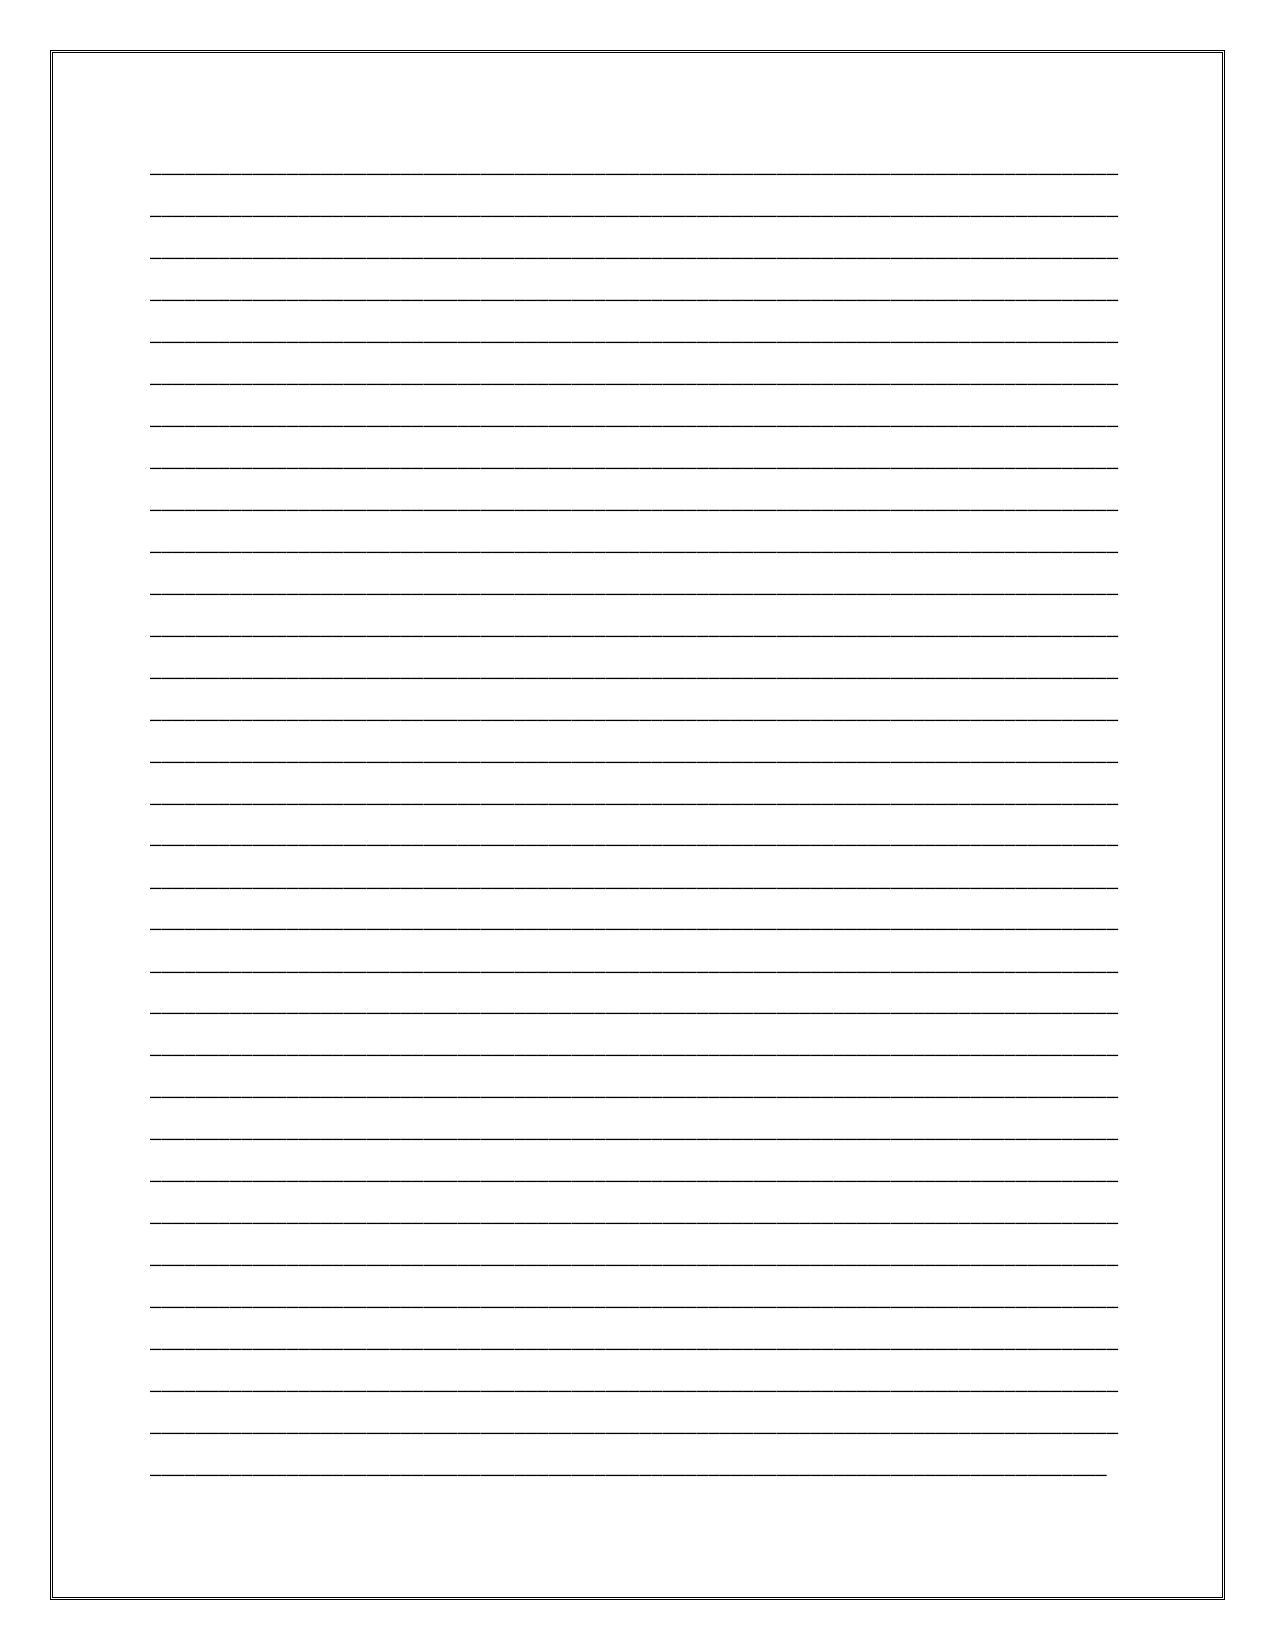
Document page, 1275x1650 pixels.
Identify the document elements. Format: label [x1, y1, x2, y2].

text [150, 150, 1125, 1479]
